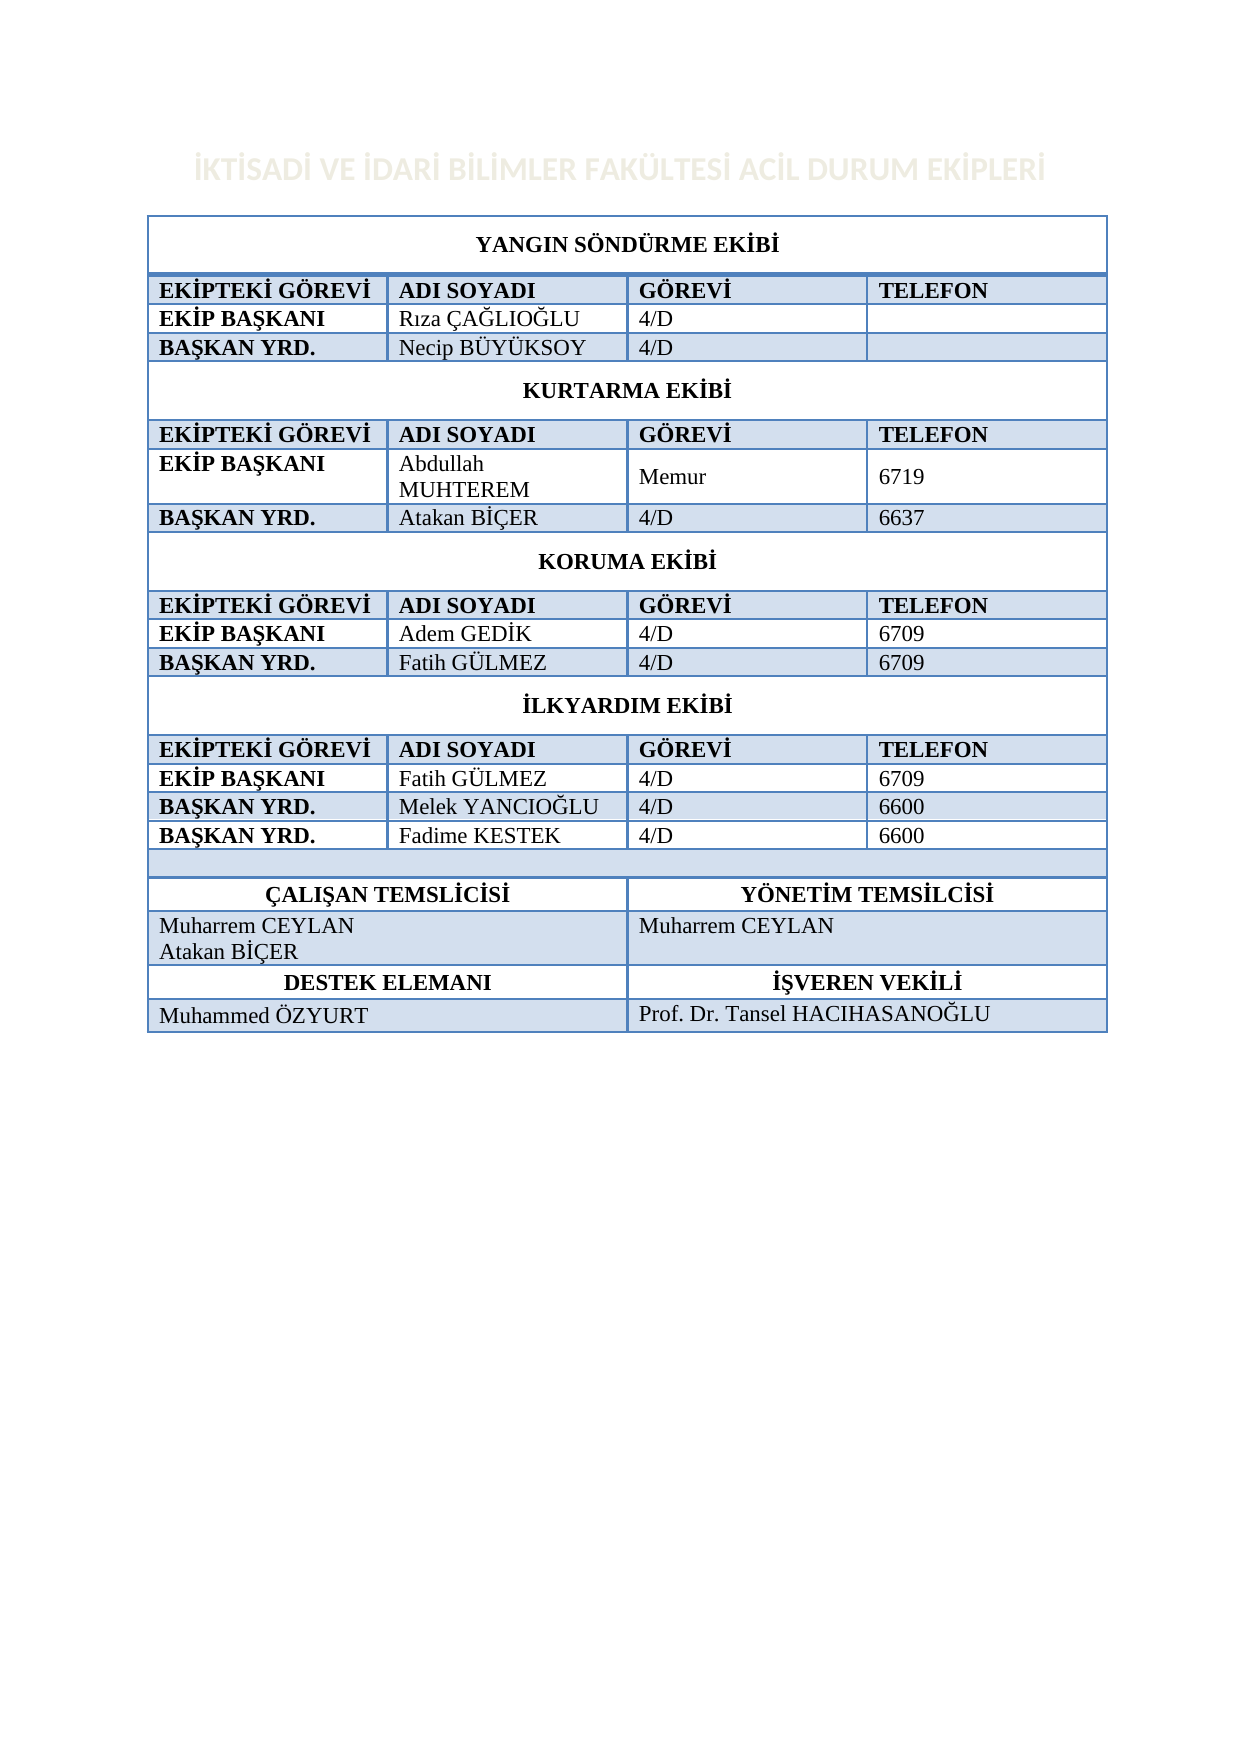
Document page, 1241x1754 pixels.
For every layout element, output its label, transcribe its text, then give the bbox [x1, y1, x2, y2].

table_cell EKİP BAŞKANI [149, 450, 386, 502]
table_cell ADI SOYADI [389, 736, 626, 763]
table_cell İŞVEREN VEKİLİ [629, 966, 1106, 997]
table_cell [868, 305, 1106, 332]
table_cell KURTARMA EKİBİ [149, 362, 1106, 419]
table_cell 4/D [629, 505, 866, 531]
table_cell Muharrem CEYLAN [629, 912, 1106, 964]
text İKTİSADİ VE İDARİ BİLİMLER FAKÜLTESİ ACİL DURUM EKİPLERİ [148, 148, 1093, 188]
table_cell TELEFON [868, 736, 1106, 763]
table_cell ÇALIŞAN TEMSLİCİSİ [149, 879, 626, 909]
table_cell 4/D [629, 620, 866, 647]
table_cell 4/D [629, 334, 866, 360]
table_cell BAŞKAN YRD. [149, 649, 386, 675]
table_cell EKİPTEKİ GÖREVİ [149, 736, 386, 763]
table_cell 4/D [629, 822, 866, 848]
table_cell BAŞKAN YRD. [149, 793, 386, 819]
table_cell Prof. Dr. Tansel HACIHASANOĞLU [629, 1000, 1106, 1031]
table_cell 6709 [868, 765, 1106, 791]
table_cell EKİP BAŞKANI [149, 620, 386, 647]
table_cell ADI SOYADI [389, 421, 626, 448]
table_cell DESTEK ELEMANI [149, 966, 626, 997]
table_cell BAŞKAN YRD. [149, 334, 386, 360]
table_cell Muhammed ÖZYURT [149, 1000, 626, 1031]
table_cell KORUMA EKİBİ [149, 533, 1106, 590]
table_cell 6719 [868, 450, 1106, 502]
table_cell Melek YANCIOĞLU [389, 793, 626, 819]
table_cell GÖREVİ [629, 277, 866, 303]
table_cell ADI SOYADI [389, 592, 626, 618]
table_cell YÖNETİM TEMSİLCİSİ [629, 879, 1106, 909]
table_cell 6600 [868, 822, 1106, 848]
table_cell [149, 850, 1106, 876]
table_cell Necip BÜYÜKSOY [389, 334, 626, 360]
table_cell Adem GEDİK [389, 620, 626, 647]
table_cell GÖREVİ [629, 736, 866, 763]
table_cell EKİP BAŞKANI [149, 765, 386, 791]
table_cell BAŞKAN YRD. [149, 505, 386, 531]
table_cell Fadime KESTEK [389, 822, 626, 848]
table_cell BAŞKAN YRD. [149, 822, 386, 848]
table_cell GÖREVİ [629, 421, 866, 448]
table_cell Muharrem CEYLAN Atakan BİÇER [149, 912, 626, 964]
table_cell ADI SOYADI [389, 277, 626, 303]
table_cell EKİPTEKİ GÖREVİ [149, 277, 386, 303]
table_cell İLKYARDIM EKİBİ [149, 677, 1106, 734]
table_cell Fatih GÜLMEZ [389, 649, 626, 675]
table_cell Memur [629, 450, 866, 502]
table_cell 6637 [868, 505, 1106, 531]
table_cell 6709 [868, 620, 1106, 647]
table_header YANGIN SÖNDÜRME EKİBİ [149, 217, 1106, 272]
table_cell 4/D [629, 765, 866, 791]
table_cell Fatih GÜLMEZ [389, 765, 626, 791]
table_cell 4/D [629, 649, 866, 675]
table_cell EKİPTEKİ GÖREVİ [149, 421, 386, 448]
table_cell Atakan BİÇER [389, 505, 626, 531]
table_cell [868, 334, 1106, 360]
table_cell TELEFON [868, 277, 1106, 303]
table_cell EKİPTEKİ GÖREVİ [149, 592, 386, 618]
table_cell 4/D [629, 793, 866, 819]
table_cell Rıza ÇAĞLIOĞLU [389, 305, 626, 332]
table_cell TELEFON [868, 592, 1106, 618]
table_cell GÖREVİ [629, 592, 866, 618]
table_cell 6709 [868, 649, 1106, 675]
table_cell TELEFON [868, 421, 1106, 448]
table_cell 6600 [868, 793, 1106, 819]
table_cell Abdullah MUHTEREM [389, 450, 626, 502]
table_cell 4/D [629, 305, 866, 332]
table_cell EKİP BAŞKANI [149, 305, 386, 332]
